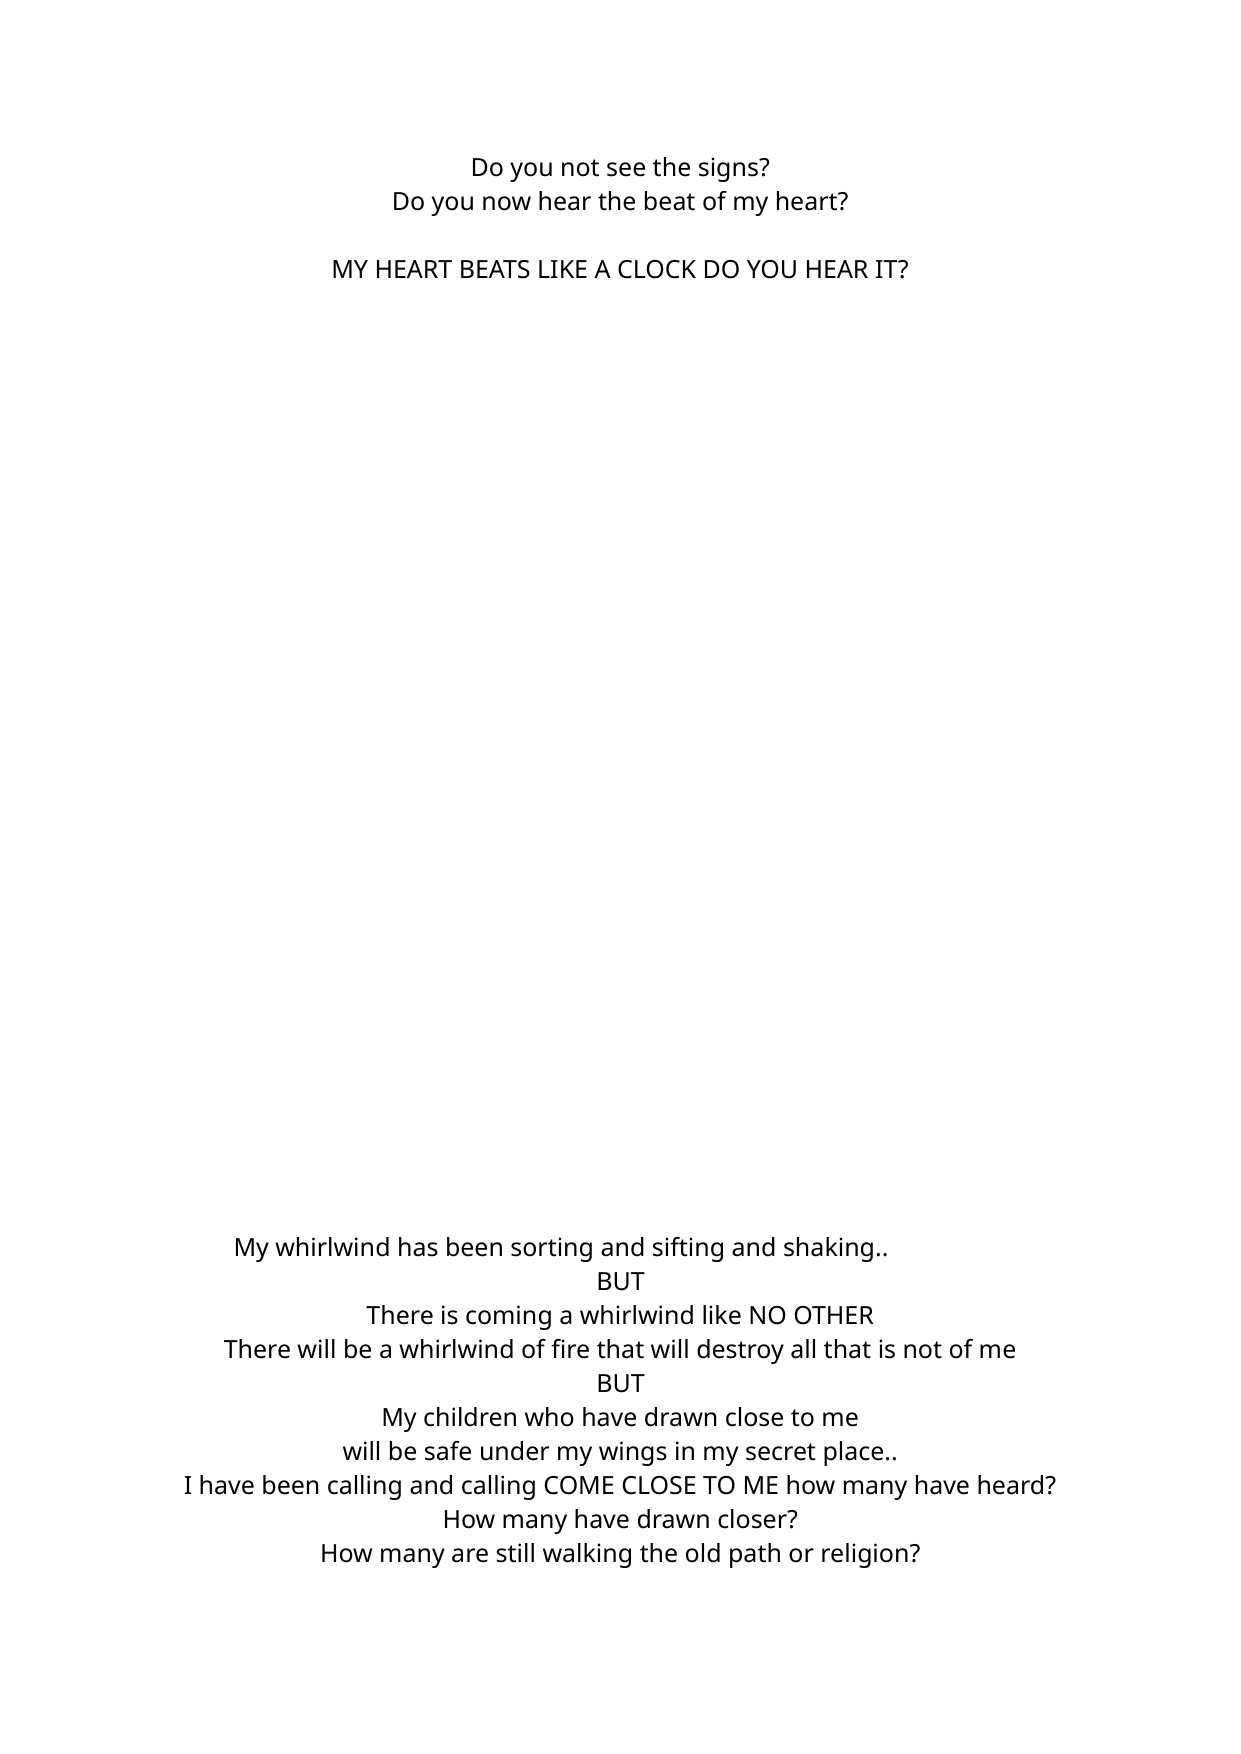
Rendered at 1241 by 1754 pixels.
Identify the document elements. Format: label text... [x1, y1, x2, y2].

text I have been calling and calling COME CLOSE TO ME how many have heard? [150, 1468, 1090, 1502]
text BUT [150, 1263, 1090, 1297]
text How many are still walking the old path or religion? [150, 1536, 1090, 1570]
text There is coming a whirlwind like NO OTHER [150, 1297, 1090, 1332]
text My whirlwind has been sorting and sifting and shaking.. [32, 1229, 1090, 1263]
text Do you now hear the beat of my heart? [150, 184, 1090, 218]
text BUT [150, 1366, 1090, 1400]
text How many have drawn closer? [150, 1502, 1090, 1536]
text will be safe under my wings in my secret place.. [150, 1434, 1090, 1468]
text My children who have drawn close to me [150, 1400, 1090, 1434]
text There will be a whirlwind of fire that will destroy all that is not of me [150, 1332, 1090, 1366]
text MY HEART BEATS LIKE A CLOCK DO YOU HEAR IT? [150, 252, 1090, 286]
text Do you not see the signs? [150, 150, 1090, 184]
